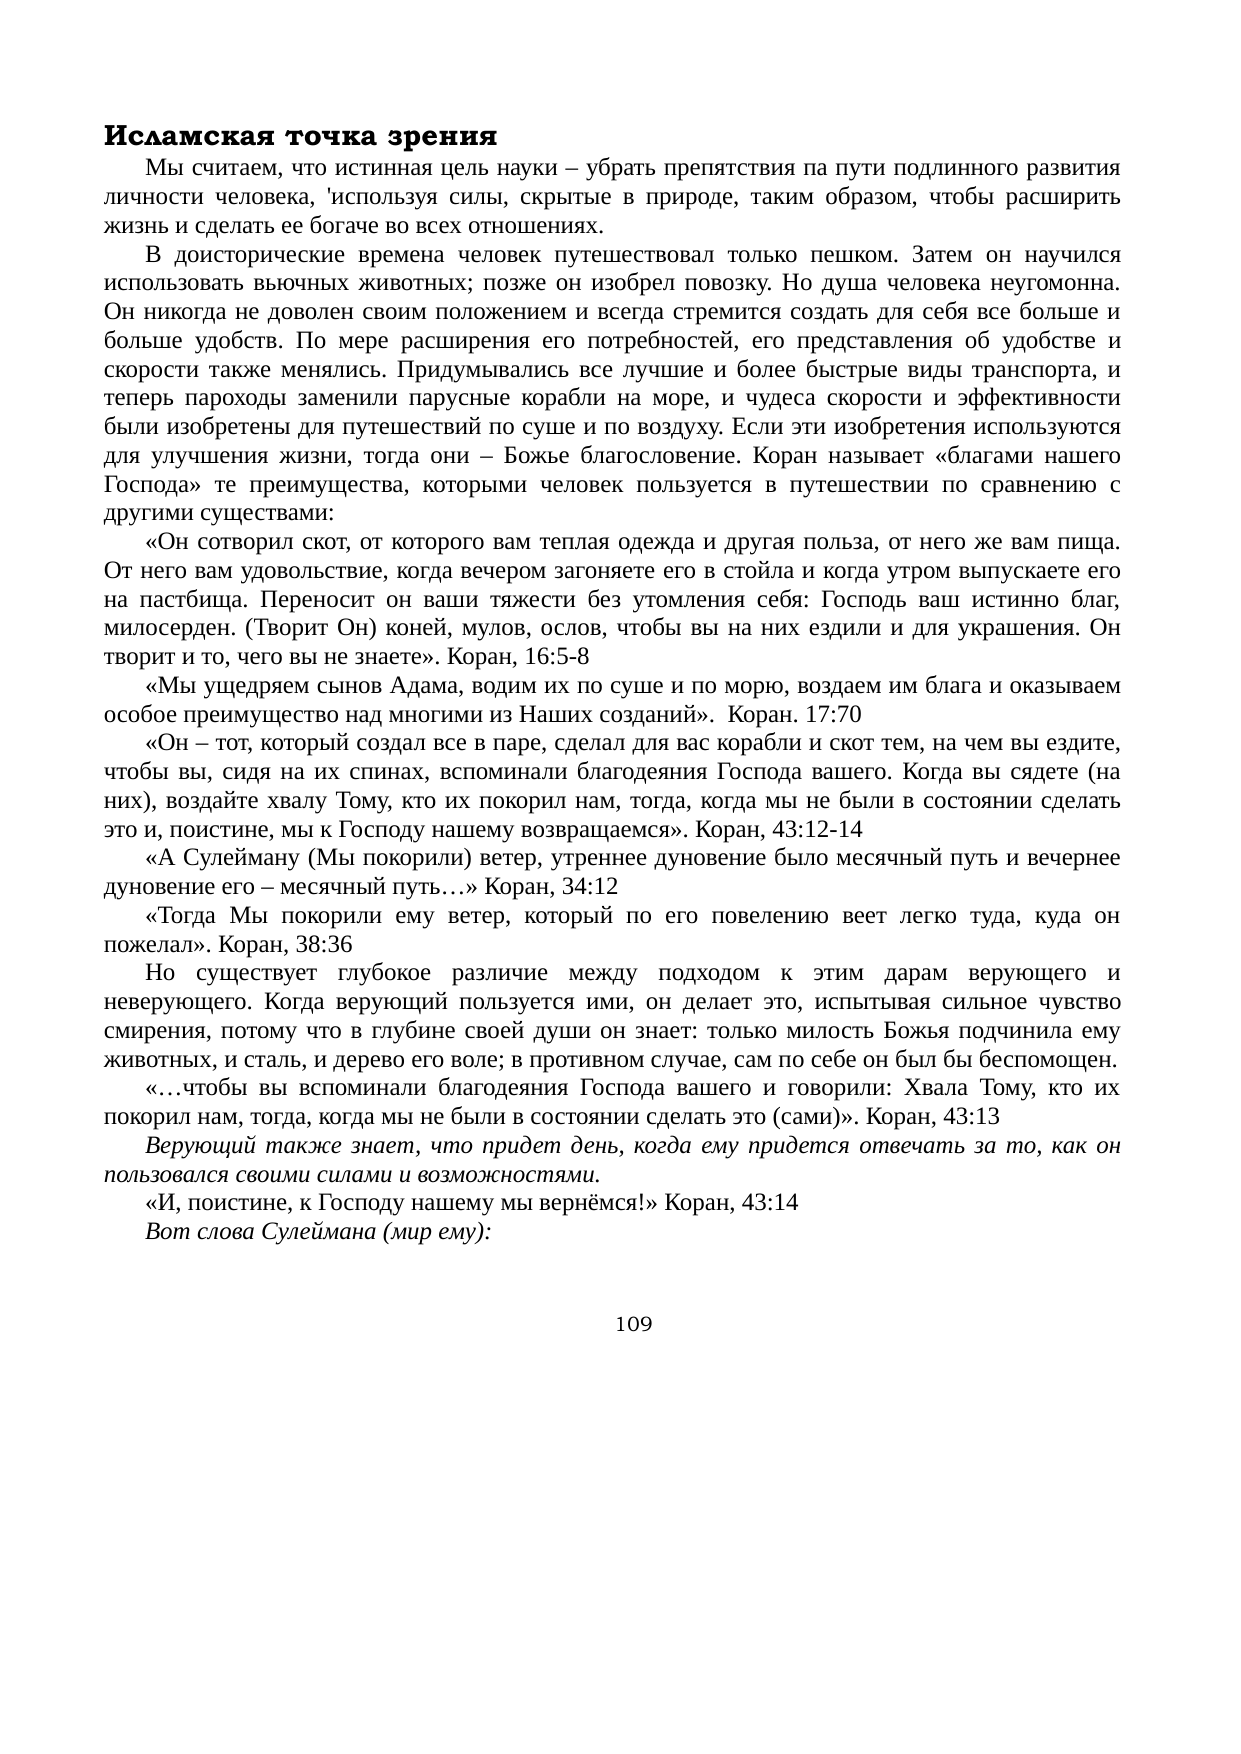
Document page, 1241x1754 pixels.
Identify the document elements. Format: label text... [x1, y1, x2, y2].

text «Мы ущедряем сынов Адама, водим их по суше и по морю, воздаем им блага и оказываем особое преимущество над многими из Наших созданий». Коран. 17:70 [103, 670, 1122, 727]
text Вот слова Сулеймана (мир ему): [103, 1216, 1122, 1245]
text Мы считаем, что истинная цель науки – убрать препятствия па пути подлинного развития личности человека, 'используя силы, скрытые в природе, таким образом, чтобы расширить жизнь и сделать ее богаче во всех отношениях. [103, 152, 1122, 239]
text В доисторические времена человек путешествовал только пешком. Затем он научился использовать вьючных животных; позже он изобрел повозку. Но душа человека неугомонна. Он никогда не доволен своим положением и всегда стремится создать для себя все больше и больше удобств. По мере расширения его потребностей, его представления об удобстве и скорости также менялись. Придумывались все лучшие и более быстрые виды транспорта, и теперь пароходы заменили парусные корабли на море, и чудеса скорости и эффективности были изобретены для путешествий по суше и по воздуху. Если эти изобретения используются для улучшения жизни, тогда они – Божье благословение. Коран называет «благами нашего Господа» те преимущества, которыми человек пользуется в путешествии по сравнению с другими существами: [103, 239, 1122, 526]
text «…чтобы вы вспоминали благодеяния Господа вашего и говорили: Хвала Тому, кто их покорил нам, тогда, когда мы не были в состоянии сделать это (сами)». Коран, 43:13 [103, 1072, 1122, 1130]
text Но существует глубокое различие между подходом к этим дарам верующего и неверующего. Когда верующий пользуется ими, он делает это, испытывая сильное чувство смирения, потому что в глубине своей души он знает: только милость Божья подчинила ему животных, и сталь, и дерево его воле; в противном случае, сам по себе он был бы беспомощен. [103, 957, 1122, 1072]
text «А Сулейману (Мы покорили) ветер, утреннее дуновение было месячный путь и вечернее дуновение его – месячный путь…» Коран, 34:12 [103, 842, 1122, 900]
text «И, поистине, к Господу нашему мы вернёмся!» Коран, 43:14 [103, 1187, 1122, 1216]
text Верующий также знает, что придет день, когда ему придется отвечать за то, как он пользовался своими силами и возможностями. [103, 1130, 1122, 1187]
text «Тогда Мы покорили ему ветер, который по его повелению веет легко туда, куда он пожелал». Коран, 38:36 [103, 900, 1122, 957]
text «Он – тот, который создал все в паре, сделал для вас корабли и скот тем, на чем вы ездите, чтобы вы, сидя на их спинах, вспоминали благодеяния Господа вашего. Когда вы сядете (на них), воздайте хвалу Тому, кто их покорил нам, тогда, когда мы не были в состоянии сделать это и, поистине, мы к Господу нашему возвращаемся». Коран, 43:12-14 [103, 727, 1122, 842]
text Исламская точка зрения [103, 118, 1122, 152]
text «Он сотворил скот, от которого вам теплая одежда и другая польза, от него же вам пища. От него вам удовольствие, когда вечером загоняете его в стойла и когда утром выпускаете его на пастбища. Переносит он ваши тяжести без утомления себя: Господь ваш истинно благ, милосерден. (Творит Он) коней, мулов, ослов, чтобы вы на них ездили и для украшения. Он творит и то, чего вы не знаете». Коран, 16:5-8 [103, 526, 1122, 670]
